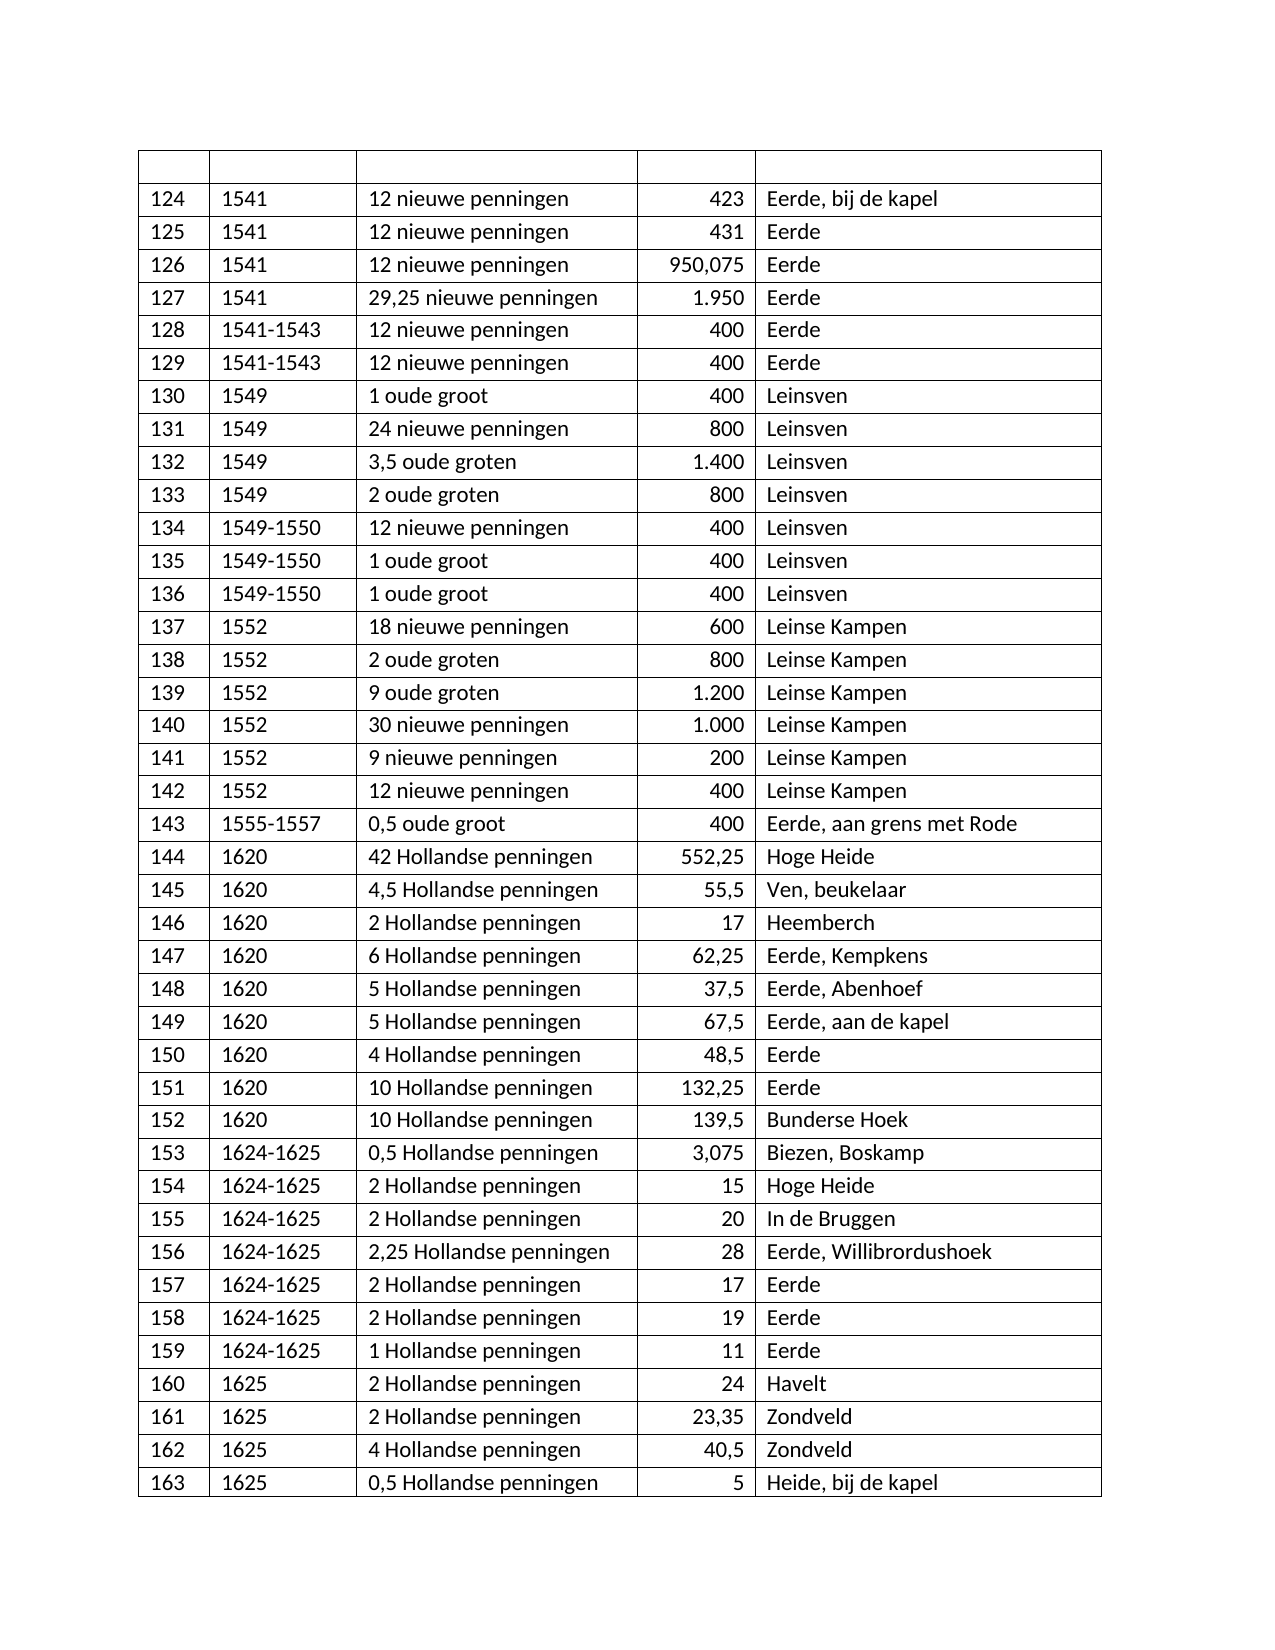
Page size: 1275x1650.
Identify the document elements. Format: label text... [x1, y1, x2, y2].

table_cell 67,5 [638, 1007, 755, 1039]
table_cell Leinsven [756, 381, 1101, 413]
table_cell 125 [139, 217, 209, 249]
table_cell 1549 [210, 381, 356, 413]
table_cell 141 [139, 744, 209, 775]
table_cell 12 nieuwe penningen [357, 184, 637, 216]
table_cell 174 [638, 151, 755, 183]
table_cell 1552 [210, 744, 356, 775]
table_cell 1 oude groot [357, 579, 637, 611]
table_cell 20 [638, 1204, 755, 1236]
table_cell 2 Hollandse penningen [357, 1303, 637, 1335]
table_cell 37,5 [638, 974, 755, 1006]
table_cell 134 [139, 513, 209, 545]
table_cell 1549-1550 [210, 579, 356, 611]
table_cell 0,5 Hollandse penningen [357, 1139, 637, 1170]
table_cell 400 [638, 776, 755, 808]
table_cell 161 [139, 1402, 209, 1434]
table_cell 163 [139, 1468, 209, 1496]
table_cell 40,5 [638, 1435, 755, 1467]
table_cell 23,35 [638, 1402, 755, 1434]
table_cell 144 [139, 842, 209, 874]
table_cell Havelt [756, 1369, 1101, 1401]
table_cell 2 Hollandse penningen [357, 1369, 637, 1401]
table_cell 3,5 oude groten [357, 447, 637, 479]
table_cell 138 [139, 645, 209, 677]
table_cell 148 [139, 974, 209, 1006]
table_cell Leinse Kampen [756, 645, 1101, 677]
table_cell 1541 [210, 184, 356, 216]
table_cell 48,5 [638, 1040, 755, 1072]
table_cell 19 [638, 1303, 755, 1335]
table_cell 2 oude groten [357, 480, 637, 512]
table_cell 1539 [210, 151, 356, 183]
table_cell 1625 [210, 1402, 356, 1434]
table_cell 1624-1625 [210, 1139, 356, 1170]
table_cell Eerde [756, 1303, 1101, 1335]
table_cell 142 [139, 776, 209, 808]
table_cell 800 [638, 480, 755, 512]
table_cell 423 [638, 184, 755, 216]
table_cell Leinse Kampen [756, 612, 1101, 644]
table_cell 1620 [210, 875, 356, 907]
table_cell Eerde [756, 283, 1101, 314]
table_cell 5 Hollandse penningen [357, 1007, 637, 1039]
table_cell 17 [638, 1270, 755, 1302]
table_cell Leinsven [756, 447, 1101, 479]
table_cell 12 nieuwe penningen [357, 250, 637, 282]
table_cell In de Bruggen [756, 1204, 1101, 1236]
table_cell 1552 [210, 678, 356, 709]
table_cell 1624-1625 [210, 1237, 356, 1269]
table_cell Leinsven [756, 414, 1101, 446]
table_cell 12 nieuwe penningen [357, 513, 637, 545]
table_cell 12 nieuwe penningen [357, 316, 637, 347]
table_cell 1541 [210, 283, 356, 314]
table_cell 130 [139, 381, 209, 413]
table_cell Eerde [756, 349, 1101, 380]
table_cell 160 [139, 1369, 209, 1401]
table_cell 2 Hollandse penningen [357, 1402, 637, 1434]
table_cell Eerde [756, 217, 1101, 249]
table_cell 10 Hollandse penningen [357, 1106, 637, 1137]
table_cell Ven, beukelaar [756, 875, 1101, 907]
table_cell 132,25 [638, 1073, 755, 1104]
table_cell 132 [139, 447, 209, 479]
table_cell 552,25 [638, 842, 755, 874]
table_cell 1620 [210, 1073, 356, 1104]
table_cell 1624-1625 [210, 1270, 356, 1302]
table_cell 2 oude groten [357, 645, 637, 677]
table_cell 159 [139, 1336, 209, 1368]
table_cell 1.000 [638, 711, 755, 742]
table_cell 12 nieuwe penningen [357, 217, 637, 249]
table_cell Eerde, Abenhoef [756, 974, 1101, 1006]
table_cell 1549-1550 [210, 513, 356, 545]
table_cell 3,075 [638, 1139, 755, 1170]
table_cell 155 [139, 1204, 209, 1236]
table_cell 600 [638, 612, 755, 644]
table_cell 1549 [210, 414, 356, 446]
table_cell 1620 [210, 974, 356, 1006]
table_cell Leinse Kampen [756, 711, 1101, 742]
table_cell 1541-1543 [210, 349, 356, 380]
table_cell 24 nieuwe penningen [357, 414, 637, 446]
table_cell 139 [139, 678, 209, 709]
table_cell 1 oude groot [357, 381, 637, 413]
table_cell 137 [139, 612, 209, 644]
table_cell Leinse Kampen [756, 776, 1101, 808]
table_cell 1549 [210, 480, 356, 512]
table_cell 139,5 [638, 1106, 755, 1137]
table_cell 143 [139, 809, 209, 841]
table_cell 30 nieuwe penningen [357, 711, 637, 742]
table_cell 1 Hollandse penningen [357, 1336, 637, 1368]
table_cell 431 [638, 217, 755, 249]
table_cell Zondveld [756, 1435, 1101, 1467]
table_cell 400 [638, 579, 755, 611]
table_cell 2 Hollandse penningen [357, 1171, 637, 1203]
table_cell 4,5 Hollandse penningen [357, 875, 637, 907]
table_cell Eerde, aan grens met Rode [756, 809, 1101, 841]
table_cell 800 [638, 414, 755, 446]
table_cell Heide, bij de kapel [756, 1468, 1101, 1496]
table_cell Hoge Heide [756, 1171, 1101, 1203]
table_cell 1552 [210, 711, 356, 742]
table_cell Eerde, bij de kapel [756, 184, 1101, 216]
table_cell 1549 [210, 447, 356, 479]
table_cell Leinse Kampen [756, 744, 1101, 775]
table_cell 18 nieuwe penningen [357, 612, 637, 644]
table_cell 1541 [210, 250, 356, 282]
table_cell 133 [139, 480, 209, 512]
table_cell 4 Hollandse penningen [357, 1435, 637, 1467]
table_cell 42 Hollandse penningen [357, 842, 637, 874]
table_cell 400 [638, 809, 755, 841]
table_cell 126 [139, 250, 209, 282]
table_cell 1620 [210, 1007, 356, 1039]
table_cell 1620 [210, 908, 356, 940]
table_cell 1624-1625 [210, 1171, 356, 1203]
table_cell 15 [638, 1171, 755, 1203]
table_cell 147 [139, 941, 209, 973]
table_cell 29,25 nieuwe penningen [357, 283, 637, 314]
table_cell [357, 151, 637, 183]
table_cell 1624-1625 [210, 1204, 356, 1236]
table_cell 146 [139, 908, 209, 940]
table_cell 1620 [210, 1040, 356, 1072]
table_cell 12 nieuwe penningen [357, 349, 637, 380]
table_cell Leinsven [756, 579, 1101, 611]
table_cell 28 [638, 1237, 755, 1269]
table_cell 1620 [210, 842, 356, 874]
table_cell 5 Hollandse penningen [357, 974, 637, 1006]
table_cell 1552 [210, 645, 356, 677]
table_cell 1 oude groot [357, 546, 637, 578]
table_cell 0,5 oude groot [357, 809, 637, 841]
table_cell Eerde, Kempkens [756, 941, 1101, 973]
table_cell 153 [139, 1139, 209, 1170]
table_cell Leinsven [756, 546, 1101, 578]
table_cell 145 [139, 875, 209, 907]
table_cell 6 Hollandse penningen [357, 941, 637, 973]
table_cell 157 [139, 1270, 209, 1302]
table_cell Eerde [756, 1270, 1101, 1302]
table_cell 400 [638, 349, 755, 380]
table_cell 400 [638, 546, 755, 578]
table_cell 4 Hollandse penningen [357, 1040, 637, 1072]
table_cell 24 [638, 1369, 755, 1401]
table_cell 162 [139, 1435, 209, 1467]
table_cell 1625 [210, 1435, 356, 1467]
table_cell 400 [638, 513, 755, 545]
table_cell 123 [139, 151, 209, 183]
table_cell Leinsven [756, 513, 1101, 545]
table_cell 124 [139, 184, 209, 216]
table_cell 129 [139, 349, 209, 380]
table_cell Zondveld [756, 1402, 1101, 1434]
table_cell 1.200 [638, 678, 755, 709]
table_cell 1620 [210, 941, 356, 973]
table_cell 1.400 [638, 447, 755, 479]
table_cell 1625 [210, 1369, 356, 1401]
table_cell 1625 [210, 1468, 356, 1496]
table_cell 156 [139, 1237, 209, 1269]
table_cell 1555-1557 [210, 809, 356, 841]
table_cell 1552 [210, 612, 356, 644]
table_cell Eerde [756, 250, 1101, 282]
table_cell Eerde [756, 1040, 1101, 1072]
table_cell 2 Hollandse penningen [357, 1270, 637, 1302]
table_cell 10 Hollandse penningen [357, 1073, 637, 1104]
table_cell 127 [139, 283, 209, 314]
table_cell 12 nieuwe penningen [357, 776, 637, 808]
table_cell 1620 [210, 1106, 356, 1137]
table_cell Biezen [756, 151, 1101, 183]
table_cell 150 [139, 1040, 209, 1072]
table_cell 400 [638, 316, 755, 347]
table_cell 1549-1550 [210, 546, 356, 578]
table_cell 149 [139, 1007, 209, 1039]
table_cell Eerde [756, 1073, 1101, 1104]
table_cell 1.950 [638, 283, 755, 314]
table_cell Biezen, Boskamp [756, 1139, 1101, 1170]
table_cell Eerde [756, 1336, 1101, 1368]
table_cell 2,25 Hollandse penningen [357, 1237, 637, 1269]
table_cell Bunderse Hoek [756, 1106, 1101, 1137]
table_cell Leinsven [756, 480, 1101, 512]
table_cell 17 [638, 908, 755, 940]
table_cell Eerde, aan de kapel [756, 1007, 1101, 1039]
table_cell Hoge Heide [756, 842, 1101, 874]
table_cell 2 Hollandse penningen [357, 1204, 637, 1236]
table_cell 62,25 [638, 941, 755, 973]
table_cell 1624-1625 [210, 1336, 356, 1368]
table_cell 1541-1543 [210, 316, 356, 347]
table_cell 200 [638, 744, 755, 775]
table_cell 55,5 [638, 875, 755, 907]
table_cell Eerde [756, 316, 1101, 347]
table_cell Eerde, Willibrordushoek [756, 1237, 1101, 1269]
table_cell 9 oude groten [357, 678, 637, 709]
table_cell 400 [638, 381, 755, 413]
table_cell 154 [139, 1171, 209, 1203]
table_cell 11 [638, 1336, 755, 1368]
table_cell 128 [139, 316, 209, 347]
table_cell 1552 [210, 776, 356, 808]
table_cell 5 [638, 1468, 755, 1496]
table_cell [357, 1468, 637, 1496]
table_cell 151 [139, 1073, 209, 1104]
table_cell 9 nieuwe penningen [357, 744, 637, 775]
table_cell 158 [139, 1303, 209, 1335]
table_cell 950,075 [638, 250, 755, 282]
table_cell Heemberch [756, 908, 1101, 940]
table_cell 1541 [210, 217, 356, 249]
table_cell 152 [139, 1106, 209, 1137]
table_cell 131 [139, 414, 209, 446]
table_cell 2 Hollandse penningen [357, 908, 637, 940]
table_cell 135 [139, 546, 209, 578]
table_cell 1624-1625 [210, 1303, 356, 1335]
table_cell 140 [139, 711, 209, 742]
table_cell 800 [638, 645, 755, 677]
table_cell Leinse Kampen [756, 678, 1101, 709]
table_cell 136 [139, 579, 209, 611]
